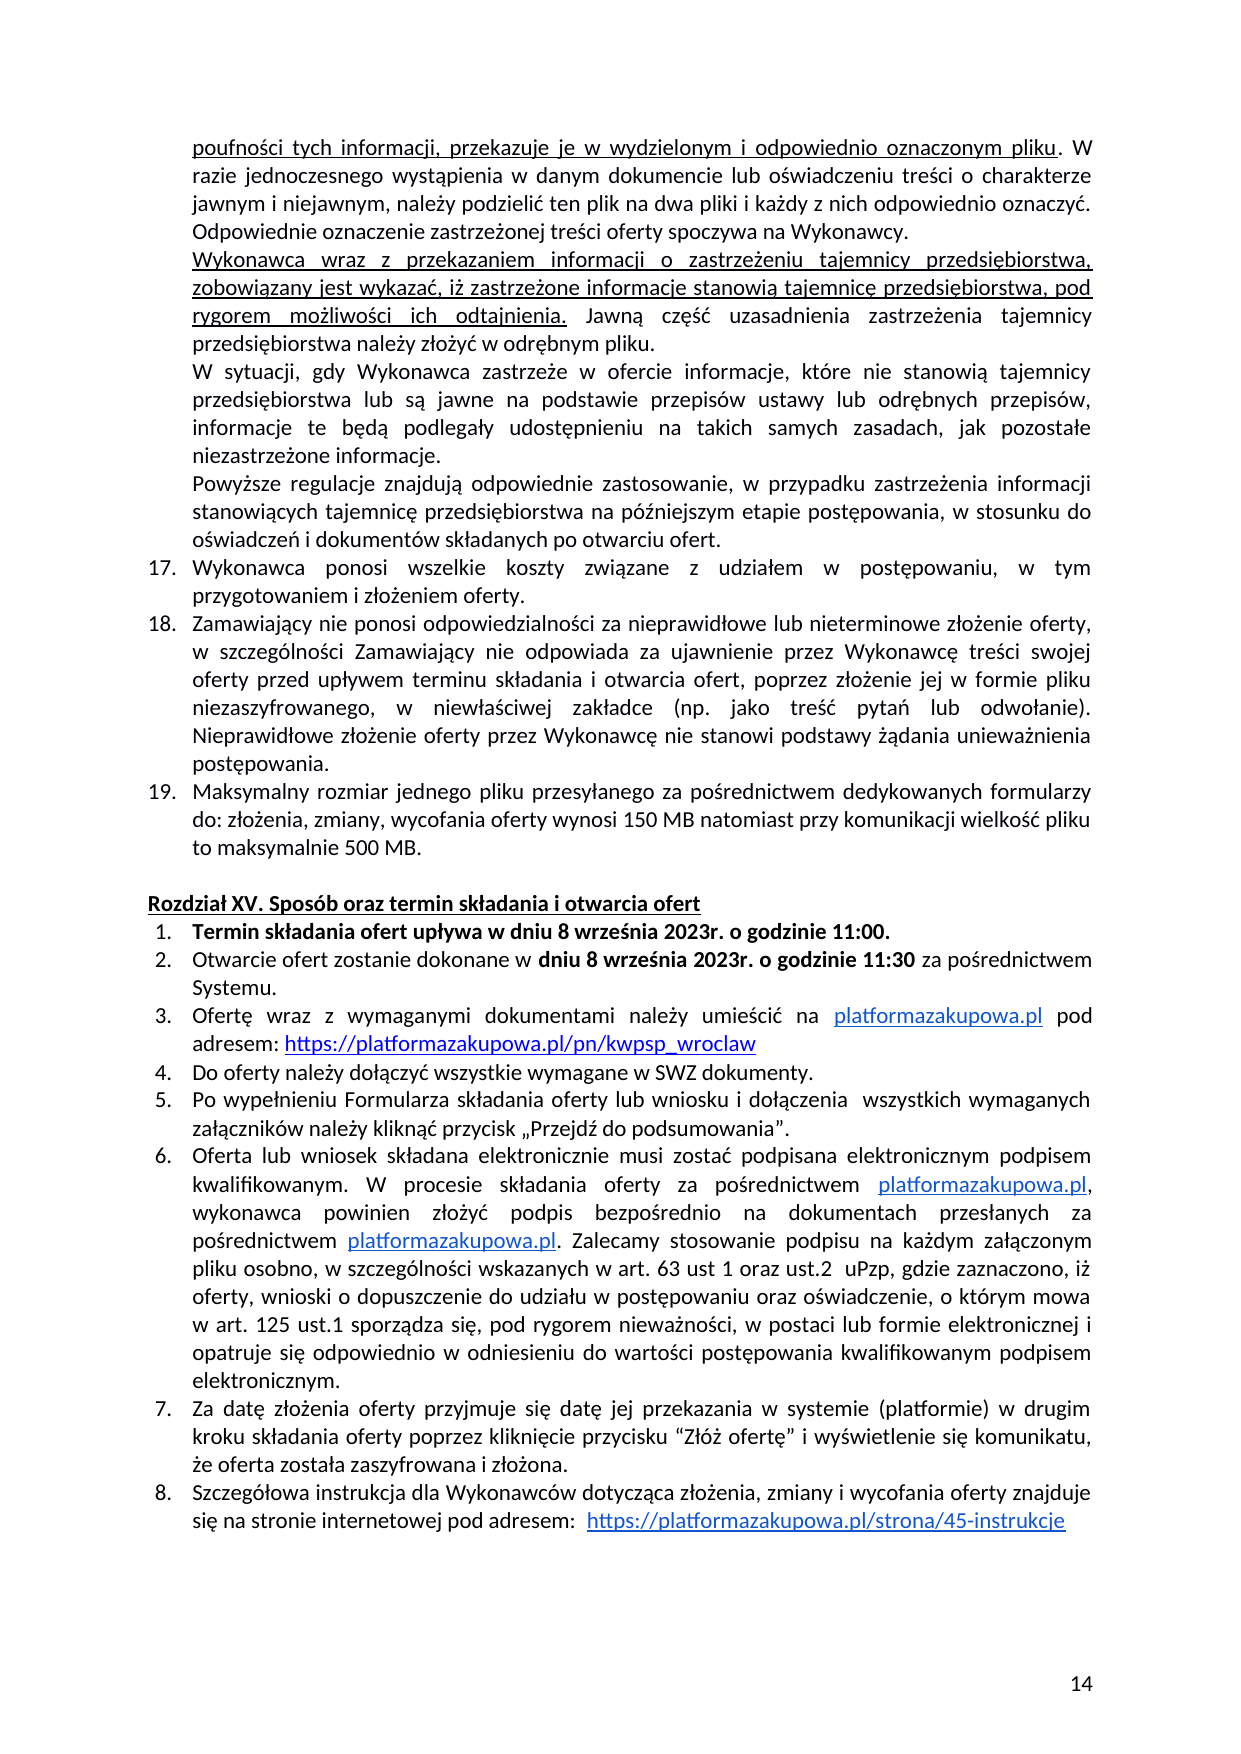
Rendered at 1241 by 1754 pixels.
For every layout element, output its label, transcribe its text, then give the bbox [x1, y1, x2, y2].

text W sytuacji, gdy Wykonawca zastrzeże w ofercie informacje, które nie stanowią tajemnicy przedsiębiorstwa lub są jawne na podstawie przepisów ustawy lub odrębnych przepisów, informacje te będą podlegały udostępnieniu na takich samych zasadach, jak pozostałe niezastrzeżone informacje. [192, 357, 1093, 469]
list Oferta lub wniosek składana elektronicznie musi zostać podpisana elektronicznym podpisem kwalifikowanym. W procesie składania oferty za pośrednictwem platformazakupowa.pl, wykonawca powinien złożyć podpis bezpośrednio na dokumentach przesłanych za pośrednictwem platformazakupowa.pl. Zalecamy stosowanie podpisu na każdym załączonym pliku osobno, w szczególności wskazanych w art. 63 ust 1 oraz ust.2 uPzp, gdzie zaznaczono, iż oferty, wnioski o dopuszczenie do udziału w postępowaniu oraz oświadczenie, o którym mowa w art. 125 ust.1 sporządza się, pod rygorem nieważności, w postaci lub formie elektronicznej i opatruje się odpowiednio w odniesieniu do wartości postępowania kwalifikowanym podpisem elektronicznym. [154, 1142, 1093, 1394]
list Za datę złożenia oferty przyjmuje się datę jej przekazania w systemie (platformie) w drugim kroku składania oferty poprzez kliknięcie przycisku “Złóż ofertę” i wyświetlenie się komunikatu, że oferta została zaszyfrowana i złożona. [154, 1394, 1093, 1478]
text Wykonawca wraz z przekazaniem informacji o zastrzeżeniu tajemnicy przedsiębiorstwa, zobowiązany jest wykazać, iż zastrzeżone informacje stanowią tajemnicę przedsiębiorstwa, pod rygorem możliwości ich odtajnienia. Jawną część uzasadnienia zastrzeżenia tajemnicy przedsiębiorstwa należy złożyć w odrębnym pliku. [192, 245, 1093, 269]
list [148, 133, 1093, 245]
list Otwarcie ofert zostanie dokonane w dniu 8 września 2023r. o godzinie 11:30 za pośrednictwem Systemu. [154, 946, 1093, 1002]
list Maksymalny rozmiar jednego pliku przesyłanego za pośrednictwem dedykowanych formularzy do: złożenia, zmiany, wycofania oferty wynosi 150 MB natomiast przy komunikacji wielkość pliku to maksymalnie 500 MB. [148, 777, 1093, 861]
list Do oferty należy dołączyć wszystkie wymagane w SWZ dokumenty. [154, 1058, 1093, 1086]
text Wykonawca wraz z przekazaniem informacji o zastrzeżeniu tajemnicy przedsiębiorstwa, zobowiązany jest wykazać, iż zastrzeżone informacje stanowią tajemnicę przedsiębiorstwa, pod rygorem możliwości ich odtajnienia. Jawną część uzasadnienia zastrzeżenia tajemnicy przedsiębiorstwa należy złożyć w odrębnym pliku. [192, 299, 1093, 357]
list Zamawiający nie ponosi odpowiedzialności za nieprawidłowe lub nieterminowe złożenie oferty, w szczególności Zamawiający nie odpowiada za ujawnienie przez Wykonawcę treści swojej oferty przed upływem terminu składania i otwarcia ofert, poprzez złożenie jej w formie pliku niezaszyfrowanego, w niewłaściwej zakładce (np. jako treść pytań lub odwołanie). Nieprawidłowe złożenie oferty przez Wykonawcę nie stanowi podstawy żądania unieważnienia postępowania. [148, 609, 1093, 777]
list Szczegółowa instrukcja dla Wykonawców dotycząca złożenia, zmiany i wycofania oferty znajduje się na stronie internetowej pod adresem: https://platformazakupowa.pl/strona/45-instrukcje [154, 1478, 1093, 1534]
list Wykonawca ponosi wszelkie koszty związane z udziałem w postępowaniu, w tym przygotowaniem i złożeniem oferty. [148, 553, 1093, 609]
text Rozdział XV. Sposób oraz termin składania i otwarcia ofert [148, 889, 1093, 917]
list Ofertę wraz z wymaganymi dokumentami należy umieścić na platformazakupowa.pl pod adresem: https://platformazakupowa.pl/pn/kwpsp_wroclaw [154, 1002, 1093, 1058]
text Powyższe regulacje znajdują odpowiednie zastosowanie, w przypadku zastrzeżenia informacji stanowiących tajemnicę przedsiębiorstwa na późniejszym etapie postępowania, w stosunku do oświadczeń i dokumentów składanych po otwarciu ofert. [192, 469, 1093, 553]
text Wykonawca wraz z przekazaniem informacji o zastrzeżeniu tajemnicy przedsiębiorstwa, zobowiązany jest wykazać, iż zastrzeżone informacje stanowią tajemnicę przedsiębiorstwa, pod rygorem możliwości ich odtajnienia. Jawną część uzasadnienia zastrzeżenia tajemnicy przedsiębiorstwa należy złożyć w odrębnym pliku. [192, 271, 1093, 297]
list Termin składania ofert upływa w dniu 8 września 2023r. o godzinie 11:00. [154, 917, 1093, 946]
list Po wypełnieniu Formularza składania oferty lub wniosku i dołączenia wszystkich wymaganych załączników należy kliknąć przycisk „Przejdź do podsumowania”. [154, 1086, 1093, 1142]
